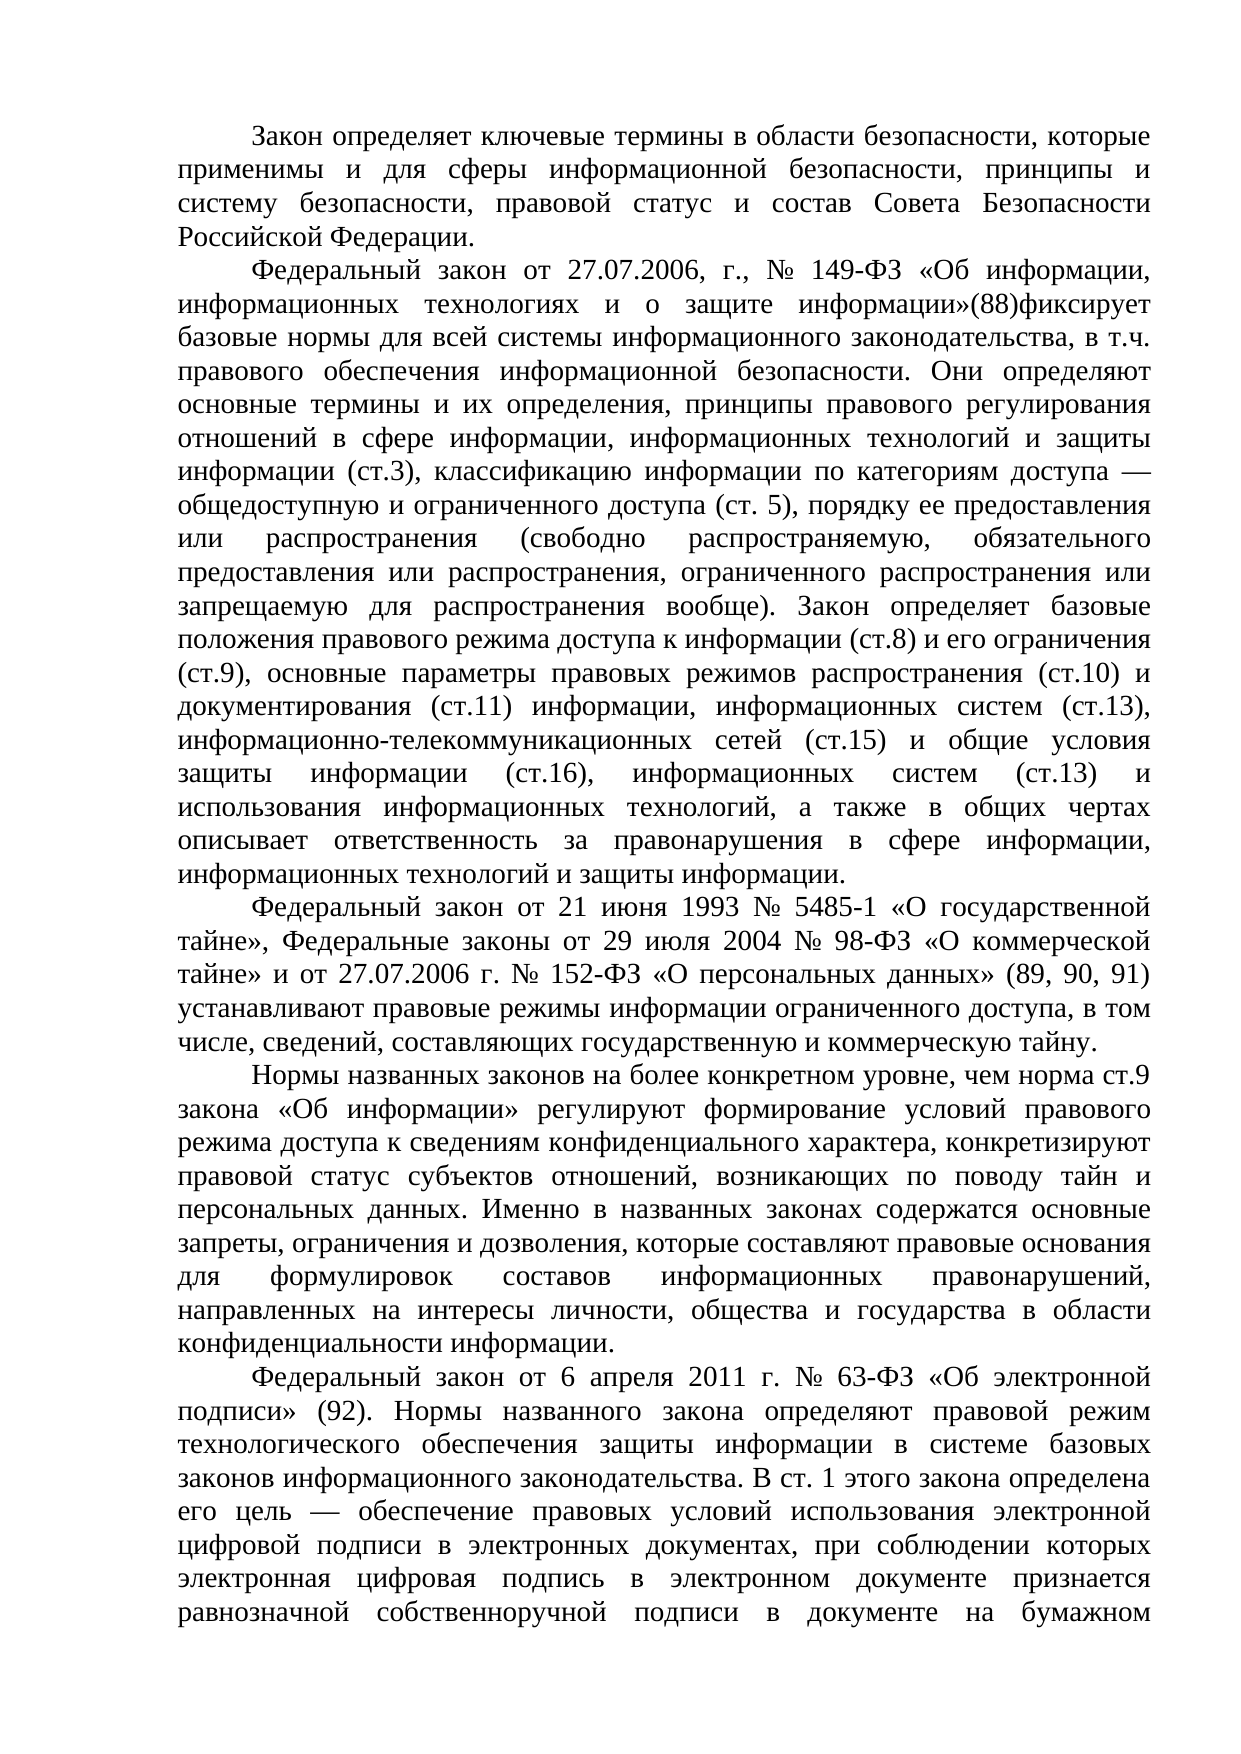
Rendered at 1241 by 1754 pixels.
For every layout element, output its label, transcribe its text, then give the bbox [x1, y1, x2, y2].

text Закон определяет ключевые термины в области безопасности, которые применимы и для сферы информационной безопасности, принципы и систему безопасности, правовой статус и состав Совета Безопасности Российской Федерации. [177, 118, 1152, 252]
text Нормы названных законов на более конкретном уровне, чем норма ст.9 закона «Об информации» регулируют формирование условий правового режима доступа к сведениям конфиденциального характера, конкретизируют правовой статус субъектов отношений, возникающих по поводу тайн и персональных данных. Именно в названных законах содержатся основные запреты, ограничения и дозволения, которые составляют правовые основания для формулировок составов информационных правонарушений, направленных на интересы личности, общества и государства в области конфиденциальности информации. [177, 1057, 1152, 1359]
text Федеральный закон от 21 июня 1993 № 5485-1 «О государственной тайне», Федеральные законы от 29 июля 2004 № 98-ФЗ «О коммерческой тайне» и от 27.07.2006 г. № 152-ФЗ «О персональных данных» (89, 90, 91) устанавливают правовые режимы информации ограниченного доступа, в том числе, сведений, составляющих государственную и коммерческую тайну. [177, 889, 1152, 1057]
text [177, 1359, 1152, 1627]
text Федеральный закон от 27.07.2006, г., № 149-ФЗ «Об информации, информационных технологиях и о защите информации»(88)фиксирует базовые нормы для всей системы информационного законодательства, в т.ч. правового обеспечения информационной безопасности. Они определяют основные термины и их определения, принципы правового регулирования отношений в сфере информации, информационных технологий и защиты информации (ст.3), классификацию информации по категориям доступа — общедоступную и ограниченного доступа (ст. 5), порядку ее предоставления или распространения (свободно распространяемую, обязательного предоставления или распространения, ограниченного распространения или запрещаемую для распространения вообще). Закон определяет базовые положения правового режима доступа к информации (ст.8) и его ограничения (ст.9), основные параметры правовых режимов распространения (ст.10) и документирования (ст.11) информации, информационных систем (ст.13), информационно-телекоммуникационных сетей (ст.15) и общие условия защиты информации (ст.16), информационных систем (ст.13) и использования информационных технологий, а также в общих чертах описывает ответственность за правонарушения в сфере информации, информационных технологий и защиты информации. [177, 252, 1152, 889]
